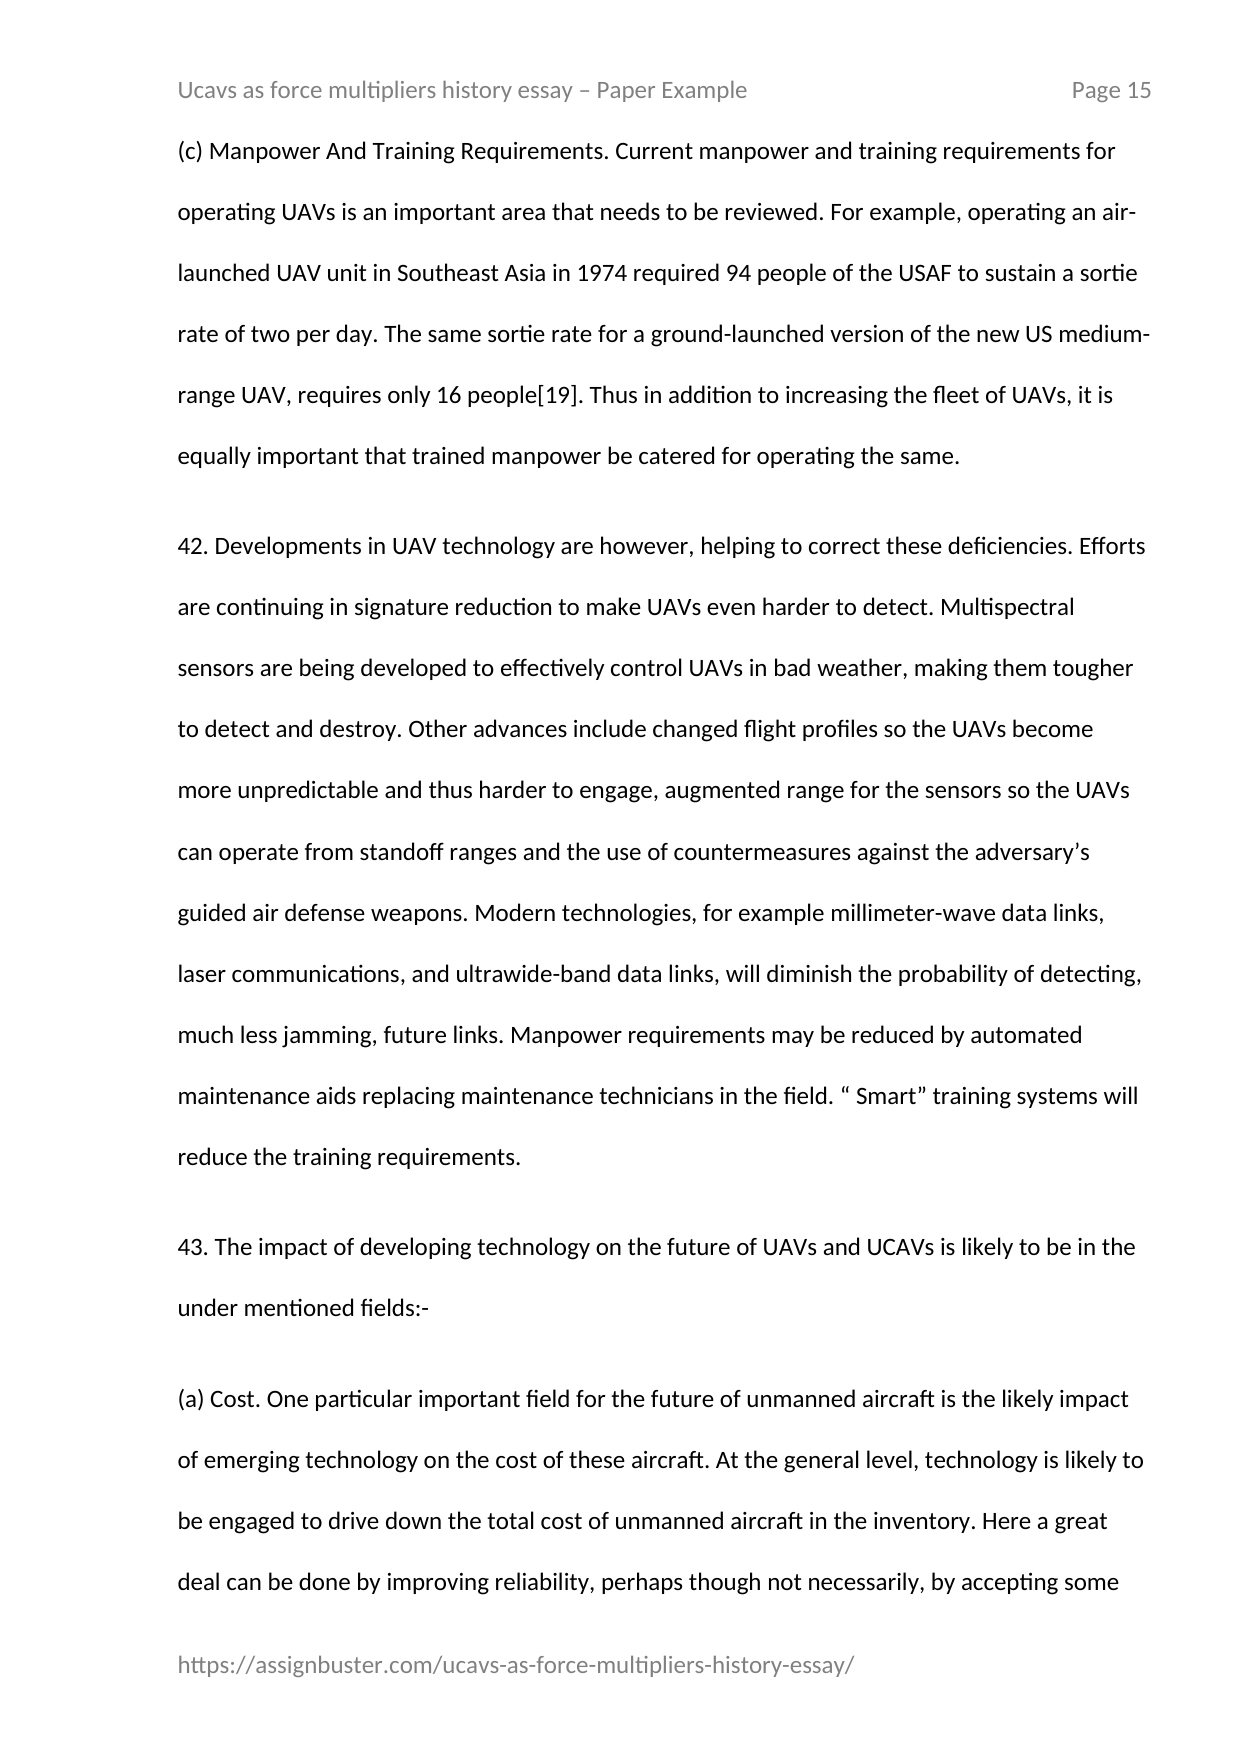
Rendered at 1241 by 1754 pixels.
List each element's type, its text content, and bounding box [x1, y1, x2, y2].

text 42. Developments in UAV technology are however, helping to correct these deficiencies. Efforts are continuing in signature reduction to make UAVs even harder to detect. Multispectral sensors are being developed to effectively control UAVs in bad weather, making them tougher to detect and destroy. Other advances include changed flight profiles so the UAVs become more unpredictable and thus harder to engage, augmented range for the sensors so the UAVs can operate from standoff ranges and the use of countermeasures against the adversary’s guided air defense weapons. Modern technologies, for example millimeter-wave data links, laser communications, and ultrawide-band data links, will diminish the probability of detecting, much less jamming, future links. Manpower requirements may be reduced by automated maintenance aids replacing maintenance technicians in the field. “ Smart” training systems will reduce the training requirements. [177, 531, 1152, 1171]
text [177, 1383, 1152, 1597]
text 43. The impact of developing technology on the future of UAVs and UCAVs is likely to be in the under mentioned fields:- [177, 1231, 1152, 1323]
text (c) Manpower And Training Requirements. Current manpower and training requirements for operating UAVs is an important area that needs to be reviewed. For example, operating an air-launched UAV unit in Southeast Asia in 1974 required 94 people of the USAF to sustain a sortie rate of two per day. The same sortie rate for a ground-launched version of the new US medium-range UAV, requires only 16 people[19]. Thus in addition to increasing the fleet of UAVs, it is equally important that trained manpower be catered for operating the same. [177, 135, 1152, 471]
